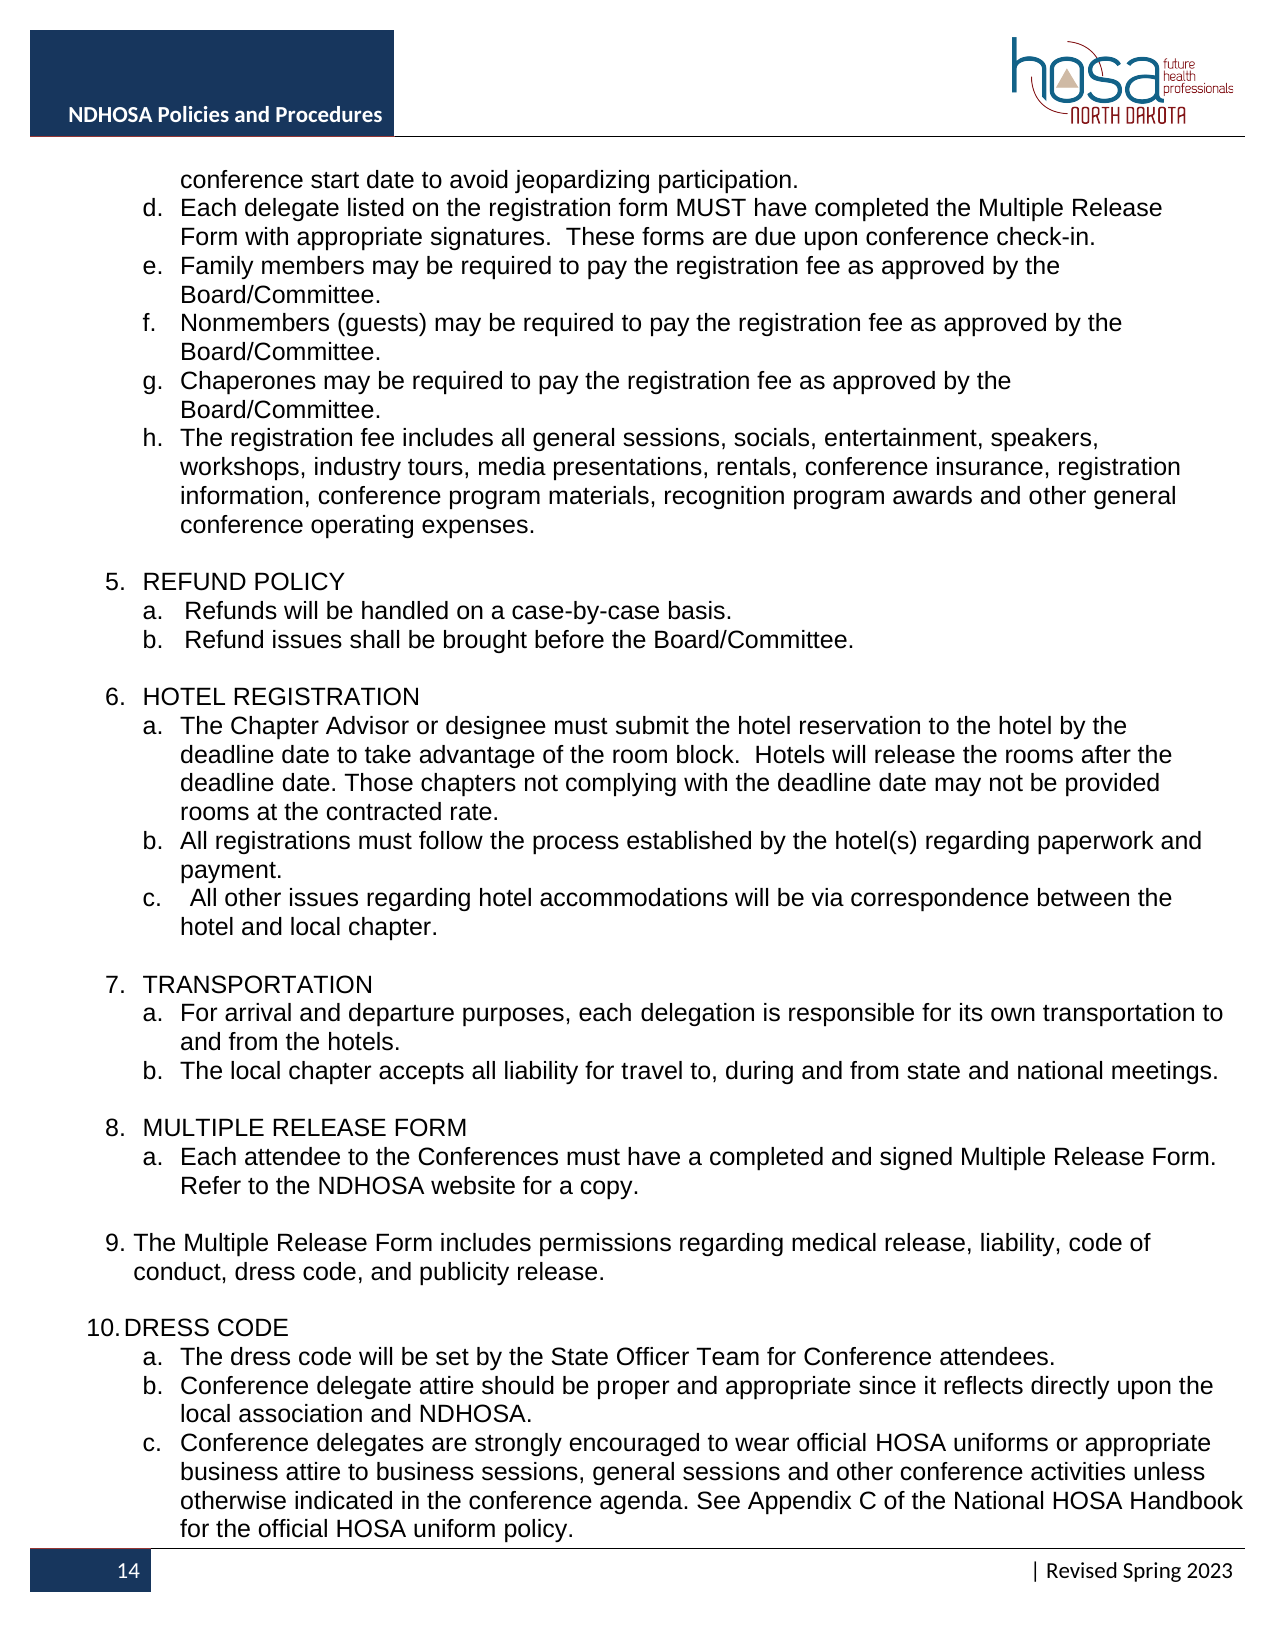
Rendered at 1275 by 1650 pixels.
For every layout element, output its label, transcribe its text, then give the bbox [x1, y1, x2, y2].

text e. Family members may be required to pay the registration fee as approved by the Board/Committee. [142, 251, 1227, 308]
list The dress code will be set by the State Officer Team for Conference attendees. [142, 1342, 1247, 1371]
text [142, 165, 1181, 193]
list Conference delegates are strongly encouraged to wear official HOSA uniforms or appropriate business attire to business sessions, general sessions and other conference activities unless otherwise indicated in the conference agenda. See Appendix C of the National HOSA Handbook for the official HOSA uniform policy. [142, 1428, 1247, 1543]
text a. Refunds will be handled on a case-by-case basis. [142, 596, 1141, 625]
list Conference delegate attire should be proper and appropriate since it reflects directly upon the local association and NDHOSA. [142, 1371, 1247, 1428]
text 5. REFUND POLICY [105, 567, 1247, 596]
text g. Chaperones may be required to pay the registration fee as approved by the Board/Committee. [142, 366, 1159, 423]
text 8. MULTIPLE RELEASE FORM [105, 1113, 1247, 1142]
text h. The registration fee includes all general sessions, socials, entertainment, speakers, workshops, industry tours, media presentations, rentals, conference insurance, registration information, conference program materials, recognition program awards and other general conference operating expenses. [142, 423, 1202, 538]
text 6. HOTEL REGISTRATION [105, 682, 1247, 711]
text d. Each delegate listed on the registration form MUST have completed the Multiple Release Form with appropriate signatures. These forms are due upon conference check-in. [142, 193, 1209, 251]
list DRESS CODE [86, 1313, 1247, 1342]
list Each attendee to the Conferences must have a completed and signed Multiple Release Form. Refer to the NDHOSA website for a copy. [142, 1142, 1247, 1228]
text b. All registrations must follow the process established by the hotel(s) regarding paperwork and payment. [142, 826, 1231, 883]
list For arrival and departure purposes, each delegation is responsible for its own transportation to and from the hotels. [142, 998, 1240, 1056]
text b. Refund issues shall be brought before the Board/Committee. [142, 625, 1141, 653]
list The local chapter accepts all liability for travel to, during and from state and national meetings. [142, 1056, 1240, 1085]
text c. All other issues regarding hotel accommodations will be via correspondence between the hotel and local chapter. [142, 883, 1231, 941]
text f. Nonmembers (guests) may be required to pay the registration fee as approved by the Board/Committee. [142, 308, 1159, 366]
text 7. TRANSPORTATION [105, 970, 1247, 998]
list The Multiple Release Form includes permissions regarding medical release, liability, code of conduct, dress code, and publicity release. [105, 1228, 1247, 1313]
picture [1012, 37, 1234, 129]
text a. The Chapter Advisor or designee must submit the hotel reservation to the hotel by the deadline date to take advantage of the room block. Hotels will release the rooms after the deadline date. Those chapters not complying with the deadline date may not be provided rooms at the contracted rate. [142, 711, 1226, 826]
